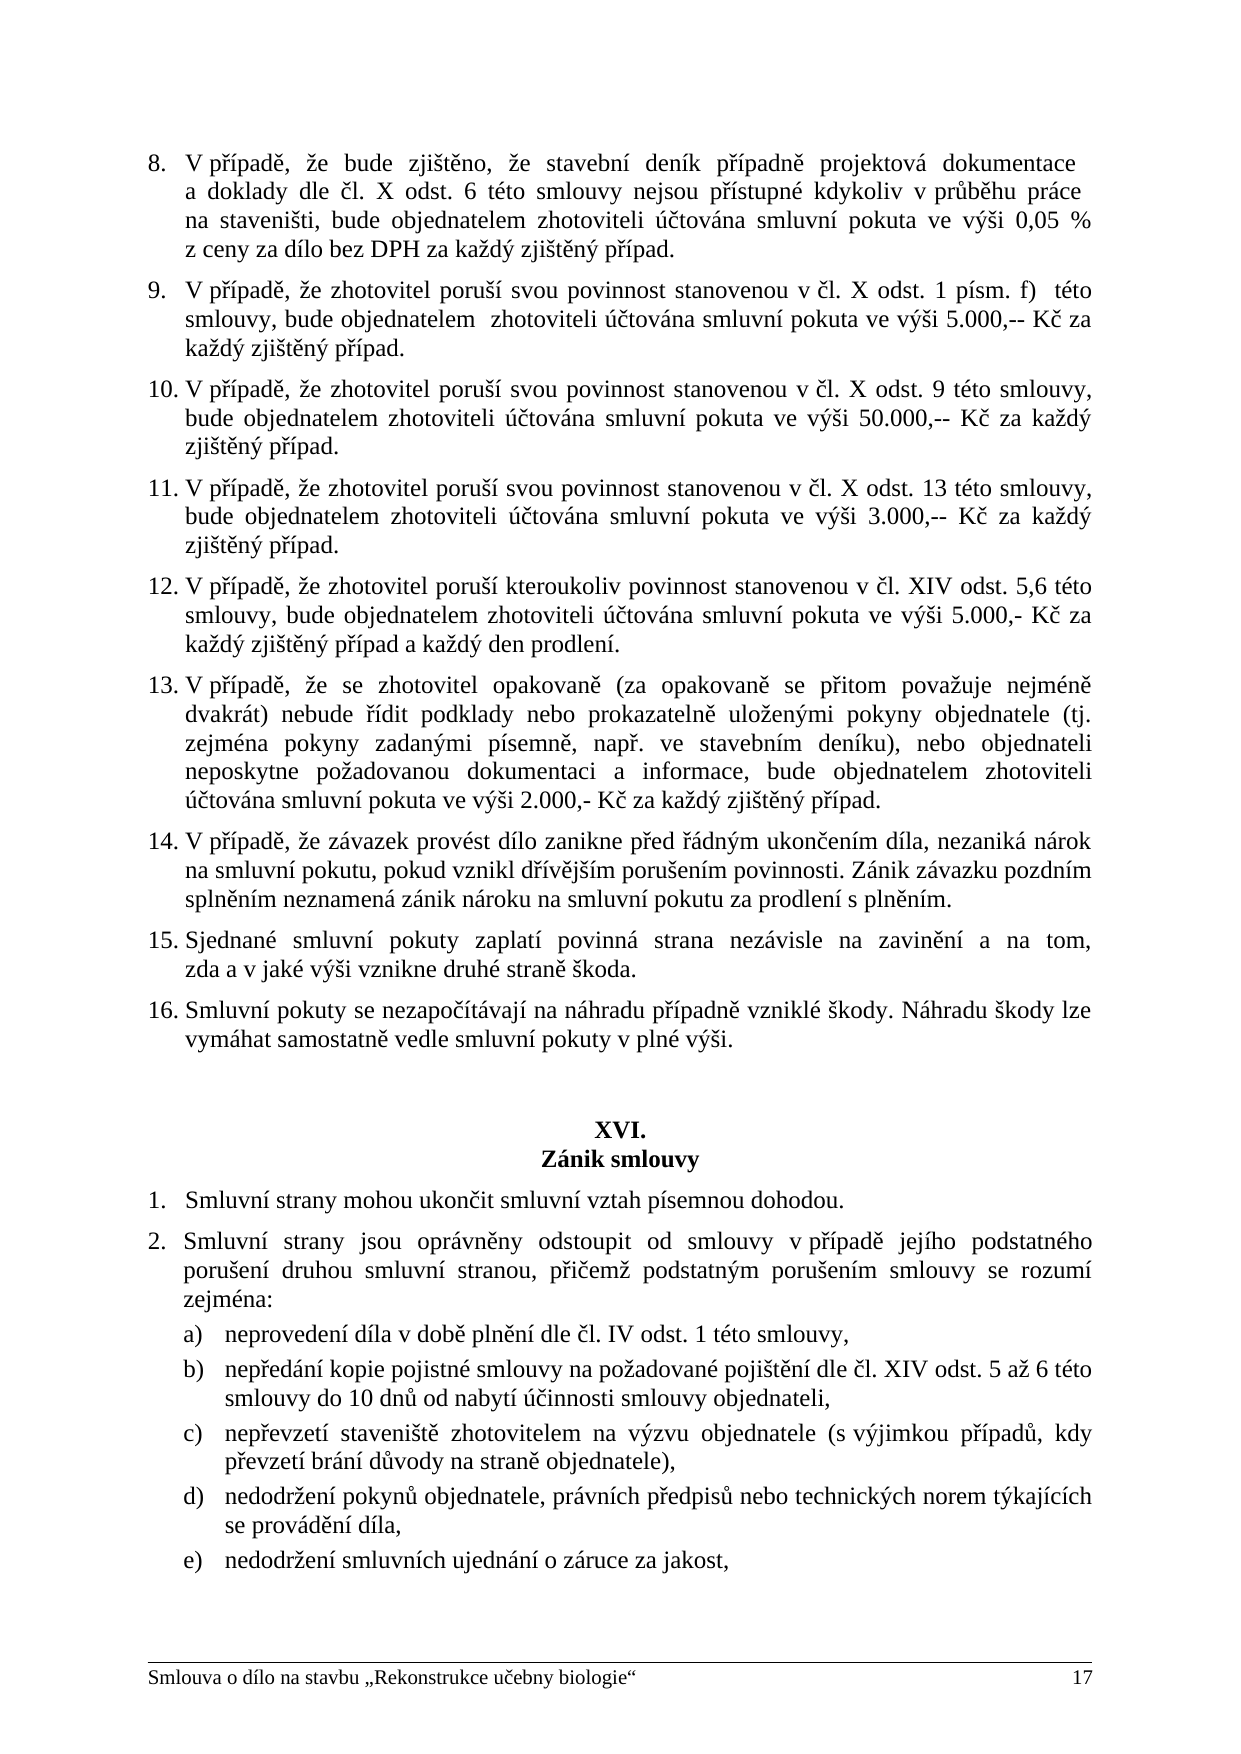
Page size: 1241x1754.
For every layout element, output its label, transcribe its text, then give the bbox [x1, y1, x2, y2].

list nedodržení pokynů objednatele, právních předpisů nebo technických norem týkajících se provádění díla, [183, 1481, 1092, 1539]
list V případě, že se zhotovitel opakovaně (za opakovaně se přitom považuje nejméně dvakrát) nebude řídit podklady nebo prokazatelně uloženými pokyny objednatele (tj. zejména pokyny zadanými písemně, např. ve stavebním deníku), nebo objednateli neposkytne požadovanou dokumentaci a informace, bude objednatelem zhotoviteli účtována smluvní pokuta ve výši 2.000,- Kč za každý zjištěný případ. [148, 670, 1092, 814]
list nedodržení smluvních ujednání o záruce za jakost, [183, 1545, 1092, 1574]
list V případě, že závazek provést dílo zanikne před řádným ukončením díla, nezaniká nárok na smluvní pokutu, pokud vznikl dřívějším porušením povinnosti. Zánik závazku pozdním splněním neznamená zánik nároku na smluvní pokutu za prodlení s plněním. [148, 826, 1092, 913]
list V případě, že zhotovitel poruší kteroukoliv povinnost stanovenou v čl. XIV odst. 5,6 této smlouvy, bude objednatelem zhotoviteli účtována smluvní pokuta ve výši 5.000,- Kč za každý zjištěný případ a každý den prodlení. [148, 571, 1092, 658]
list nepředání kopie pojistné smlouvy na požadované pojištění dle čl. XIV odst. 5 až 6 této smlouvy do 10 dnů od nabytí účinnosti smlouvy objednateli, [183, 1354, 1092, 1411]
list Smluvní strany jsou oprávněny odstoupit od smlouvy v případě jejího podstatného porušení druhou smluvní stranou, přičemž podstatným porušením smlouvy se rozumí zejména: [148, 1226, 1092, 1313]
list V případě, že bude zjištěno, že stavební deník případně projektová dokumentace a doklady dle čl. X odst. 6 této smlouvy nejsou přístupné kdykoliv v průběhu práce na staveništi, bude objednatelem zhotoviteli účtována smluvní pokuta ve výši 0,05 % z ceny za dílo bez DPH za každý zjištěný případ. [148, 148, 1092, 263]
list V případě, že zhotovitel poruší svou povinnost stanovenou v čl. X odst. 13 této smlouvy, bude objednatelem zhotoviteli účtována smluvní pokuta ve výši 3.000,-- Kč za každý zjištěný případ. [148, 473, 1092, 559]
list Sjednané smluvní pokuty zaplatí povinná strana nezávisle na zavinění a na tom, zda a v jaké výši vznikne druhé straně škoda. [148, 925, 1092, 983]
text XVI. [148, 1115, 1092, 1144]
text Zánik smlouvy [148, 1144, 1092, 1173]
list Smluvní pokuty se nezapočítávají na náhradu případně vzniklé škody. Náhradu škody lze vymáhat samostatně vedle smluvní pokuty v plné výši. [148, 995, 1092, 1053]
list neprovedení díla v době plnění dle čl. IV odst. 1 této smlouvy, [183, 1319, 1092, 1348]
list nepřevzetí staveniště zhotovitelem na výzvu objednatele (s výjimkou případů, kdy převzetí brání důvody na straně objednatele), [183, 1418, 1092, 1475]
list V případě, že zhotovitel poruší svou povinnost stanovenou v čl. X odst. 1 písm. f) této smlouvy, bude objednatelem zhotoviteli účtována smluvní pokuta ve výši 5.000,-- Kč za každý zjištěný případ. [148, 275, 1092, 361]
list Smluvní strany mohou ukončit smluvní vztah písemnou dohodou. [148, 1185, 1092, 1214]
list V případě, že zhotovitel poruší svou povinnost stanovenou v čl. X odst. 9 této smlouvy, bude objednatelem zhotoviteli účtována smluvní pokuta ve výši 50.000,-- Kč za každý zjištěný případ. [148, 374, 1092, 460]
